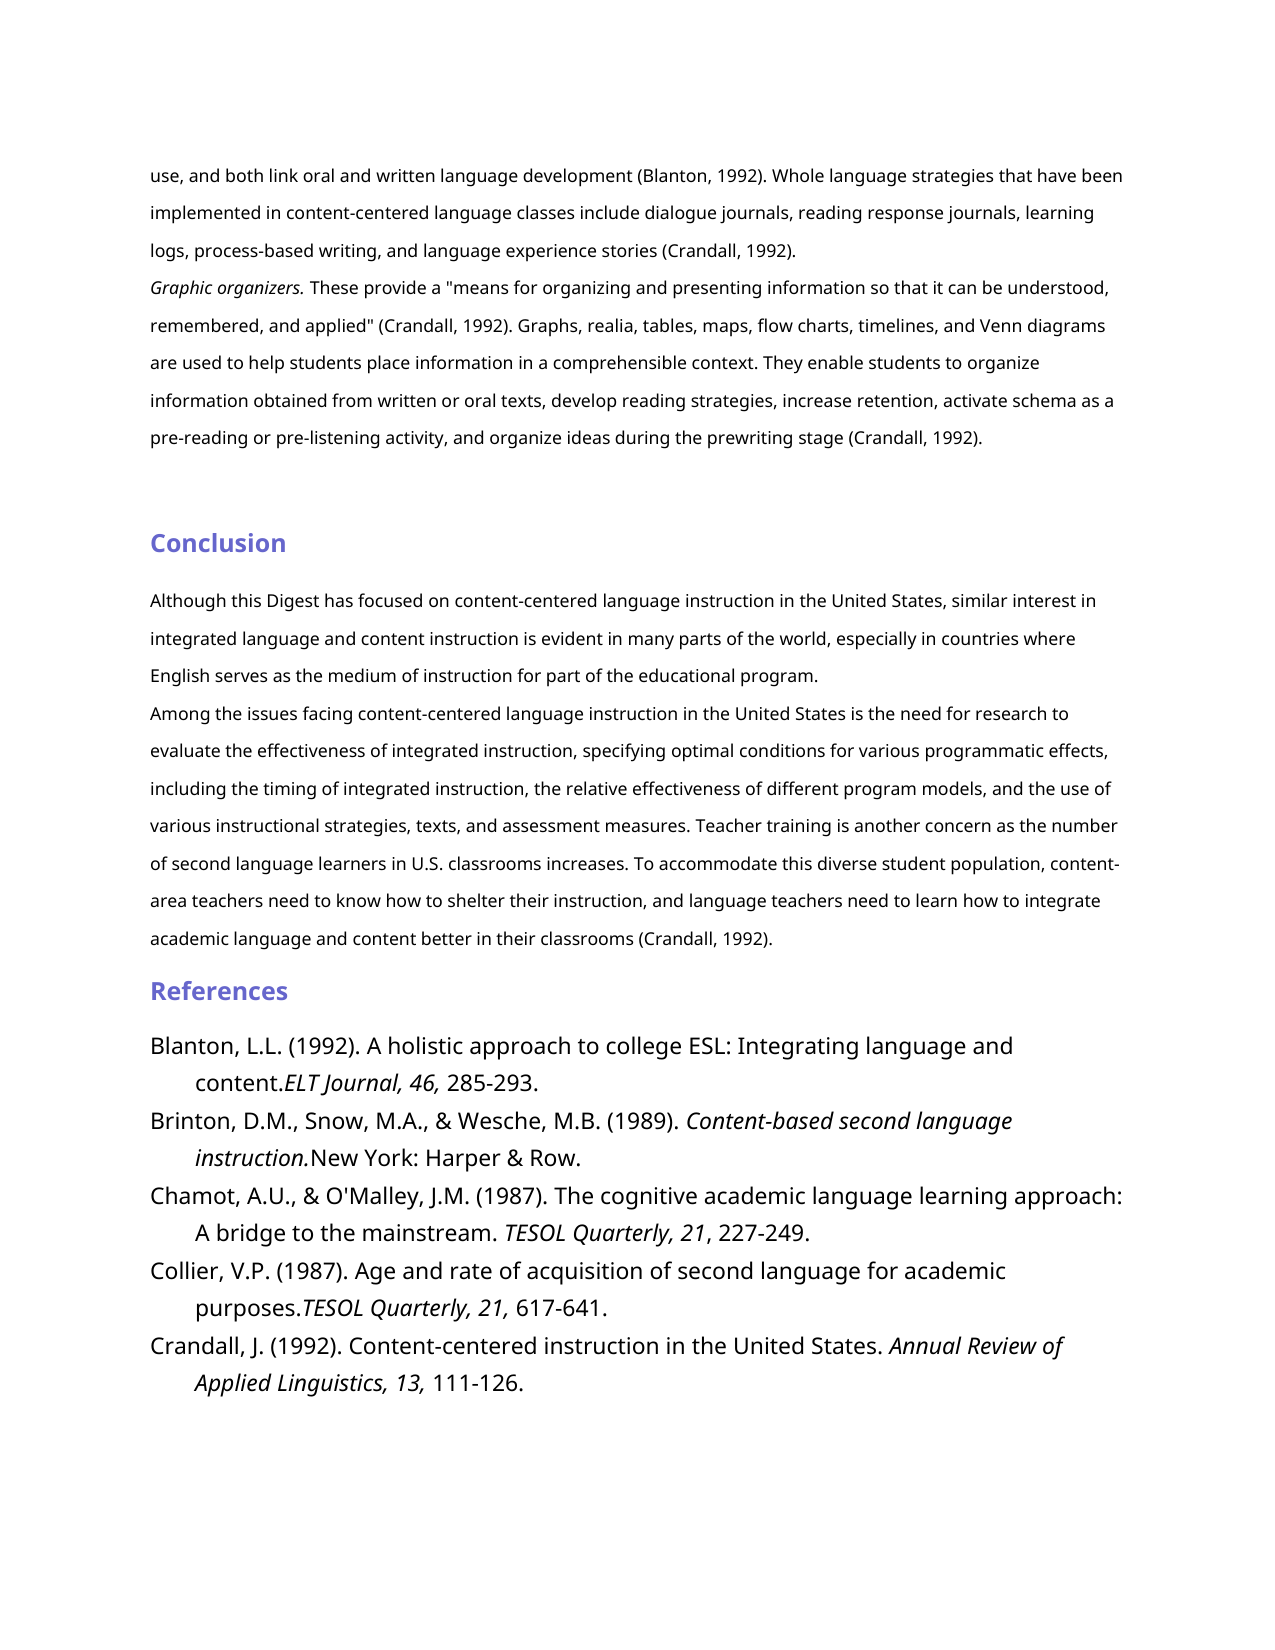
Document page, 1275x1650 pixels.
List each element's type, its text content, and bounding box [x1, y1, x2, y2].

text Collier, V.P. (1987). Age and rate of acquisition of second language for academic purposes.TESOL Quarterly, 21, 617-641. [150, 1248, 1125, 1323]
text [150, 150, 1125, 262]
text Graphic organizers. These provide a "means for organizing and presenting information so that it can be understood, remembered, and applied" (Crandall, 1992). Graphs, realia, tables, maps, flow charts, timelines, and Venn diagrams are used to help students place information in a comprehensible context. They enable students to organize information obtained from written or oral texts, develop reading strategies, increase retention, activate schema as a pre-reading or pre-listening activity, and organize ideas during the prewriting stage (Crandall, 1992). [150, 262, 1125, 450]
text References [150, 974, 1125, 1008]
text Although this Digest has focused on content-centered language instruction in the United States, similar interest in integrated language and content instruction is evident in many parts of the world, especially in countries where English serves as the medium of instruction for part of the educational program. [150, 575, 1125, 688]
text Chamot, A.U., & O'Malley, J.M. (1987). The cognitive academic language learning approach: A bridge to the mainstream. TESOL Quarterly, 21, 227-249. [150, 1173, 1125, 1248]
text Among the issues facing content-centered language instruction in the United States is the need for research to evaluate the effectiveness of integrated instruction, specifying optimal conditions for various programmatic effects, including the timing of integrated instruction, the relative effectiveness of different program models, and the use of various instructional strategies, texts, and assessment measures. Teacher training is another concern as the number of second language learners in U.S. classrooms increases. To accommodate this diverse student population, content-area teachers need to know how to shelter their instruction, and language teachers need to learn how to integrate academic language and content better in their classrooms (Crandall, 1992). [150, 688, 1125, 950]
text Brinton, D.M., Snow, M.A., & Wesche, M.B. (1989). Content-based second language instruction.New York: Harper & Row. [150, 1098, 1125, 1173]
text Crandall, J. (1992). Content-centered instruction in the United States. Annual Review of Applied Linguistics, 13, 111-126. [150, 1323, 1125, 1398]
text Conclusion [150, 526, 1125, 560]
text Blanton, L.L. (1992). A holistic approach to college ESL: Integrating language and content.ELT Journal, 46, 285-293. [150, 1023, 1125, 1098]
